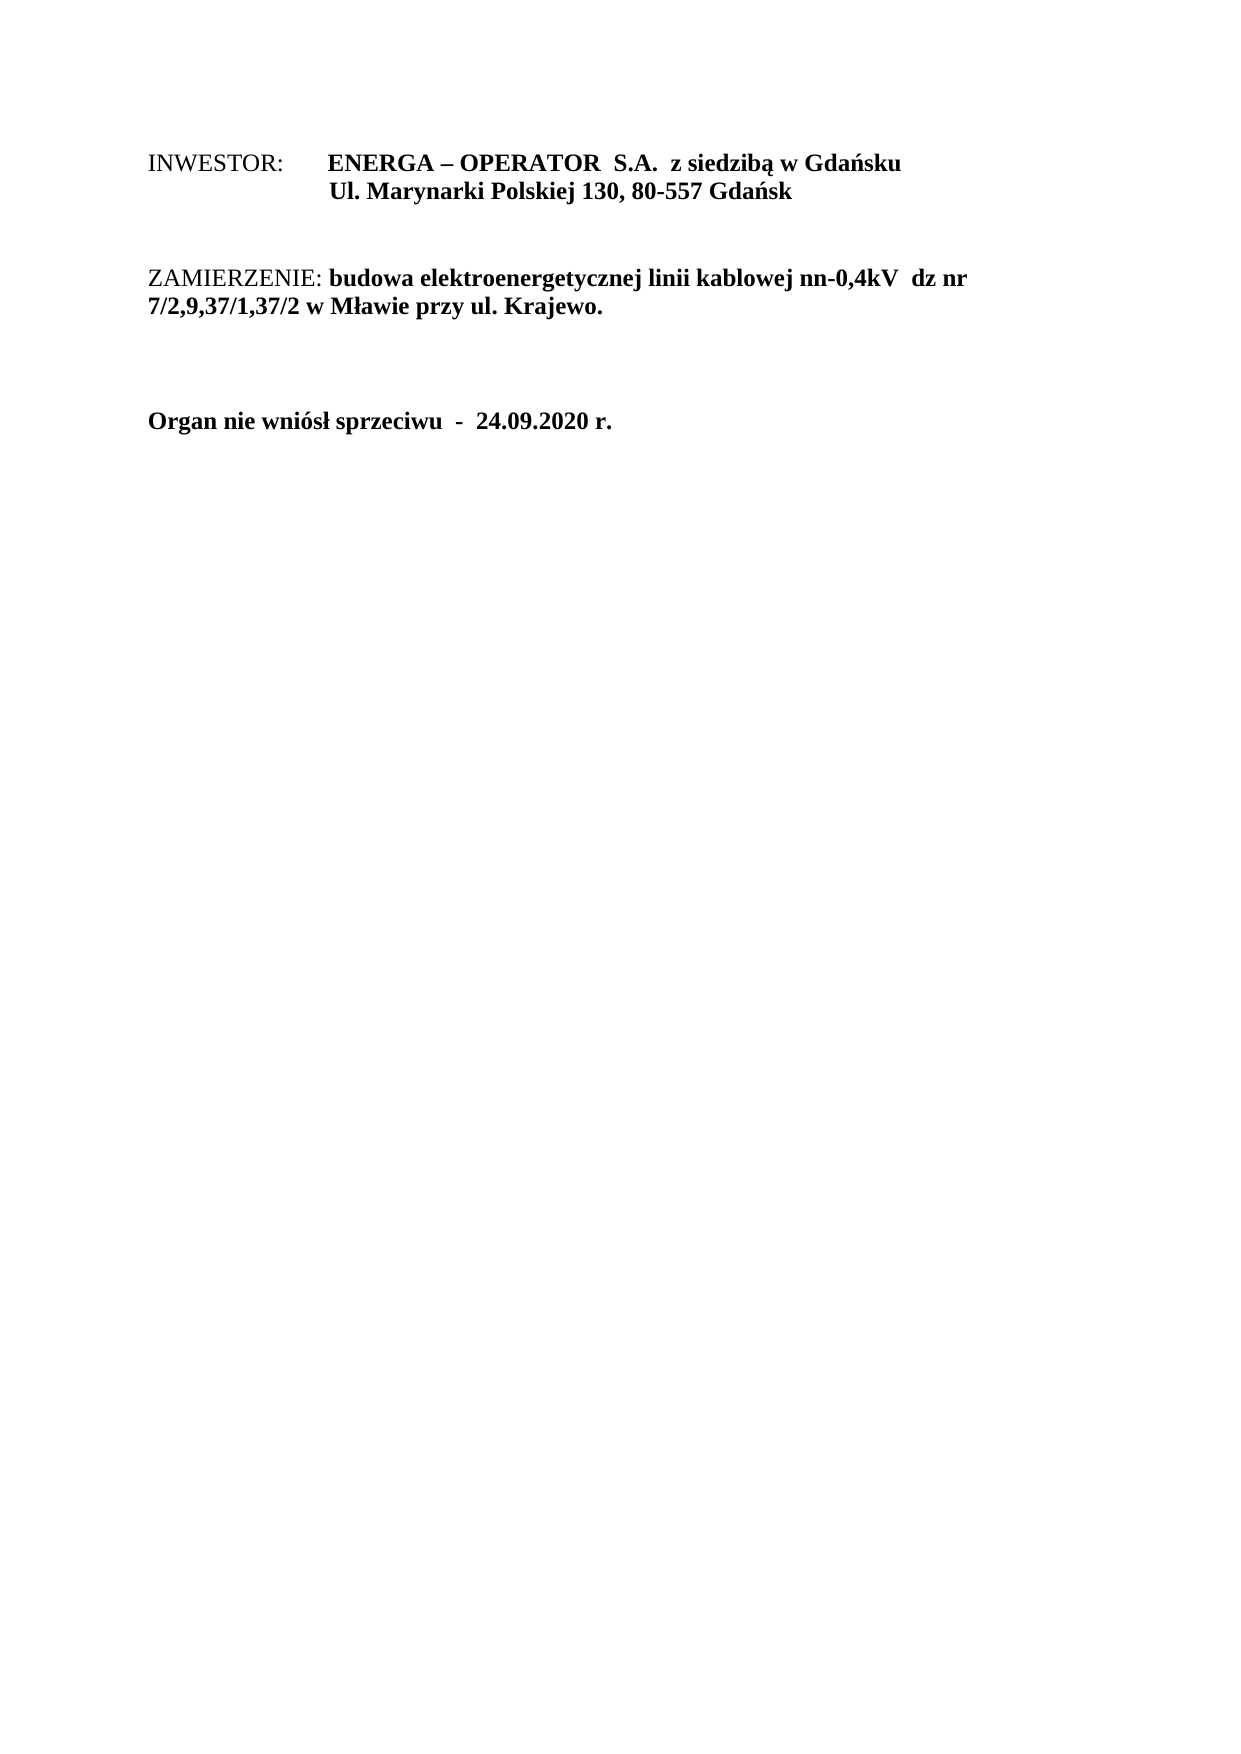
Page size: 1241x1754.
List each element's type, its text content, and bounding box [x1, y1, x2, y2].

text INWESTOR: ENERGA – OPERATOR S.A. z siedzibą w Gdańsku [148, 148, 1093, 176]
text Ul. Marynarki Polskiej 130, 80-557 Gdańsk [148, 176, 1093, 205]
text Organ nie wniósł sprzeciwu - 24.09.2020 r. [148, 406, 1093, 435]
text ZAMIERZENIE: budowa elektroenergetycznej linii kablowej nn-0,4kV dz nr 7/2,9,37/1,37/2 w Mławie przy ul. Krajewo. [148, 263, 1093, 320]
